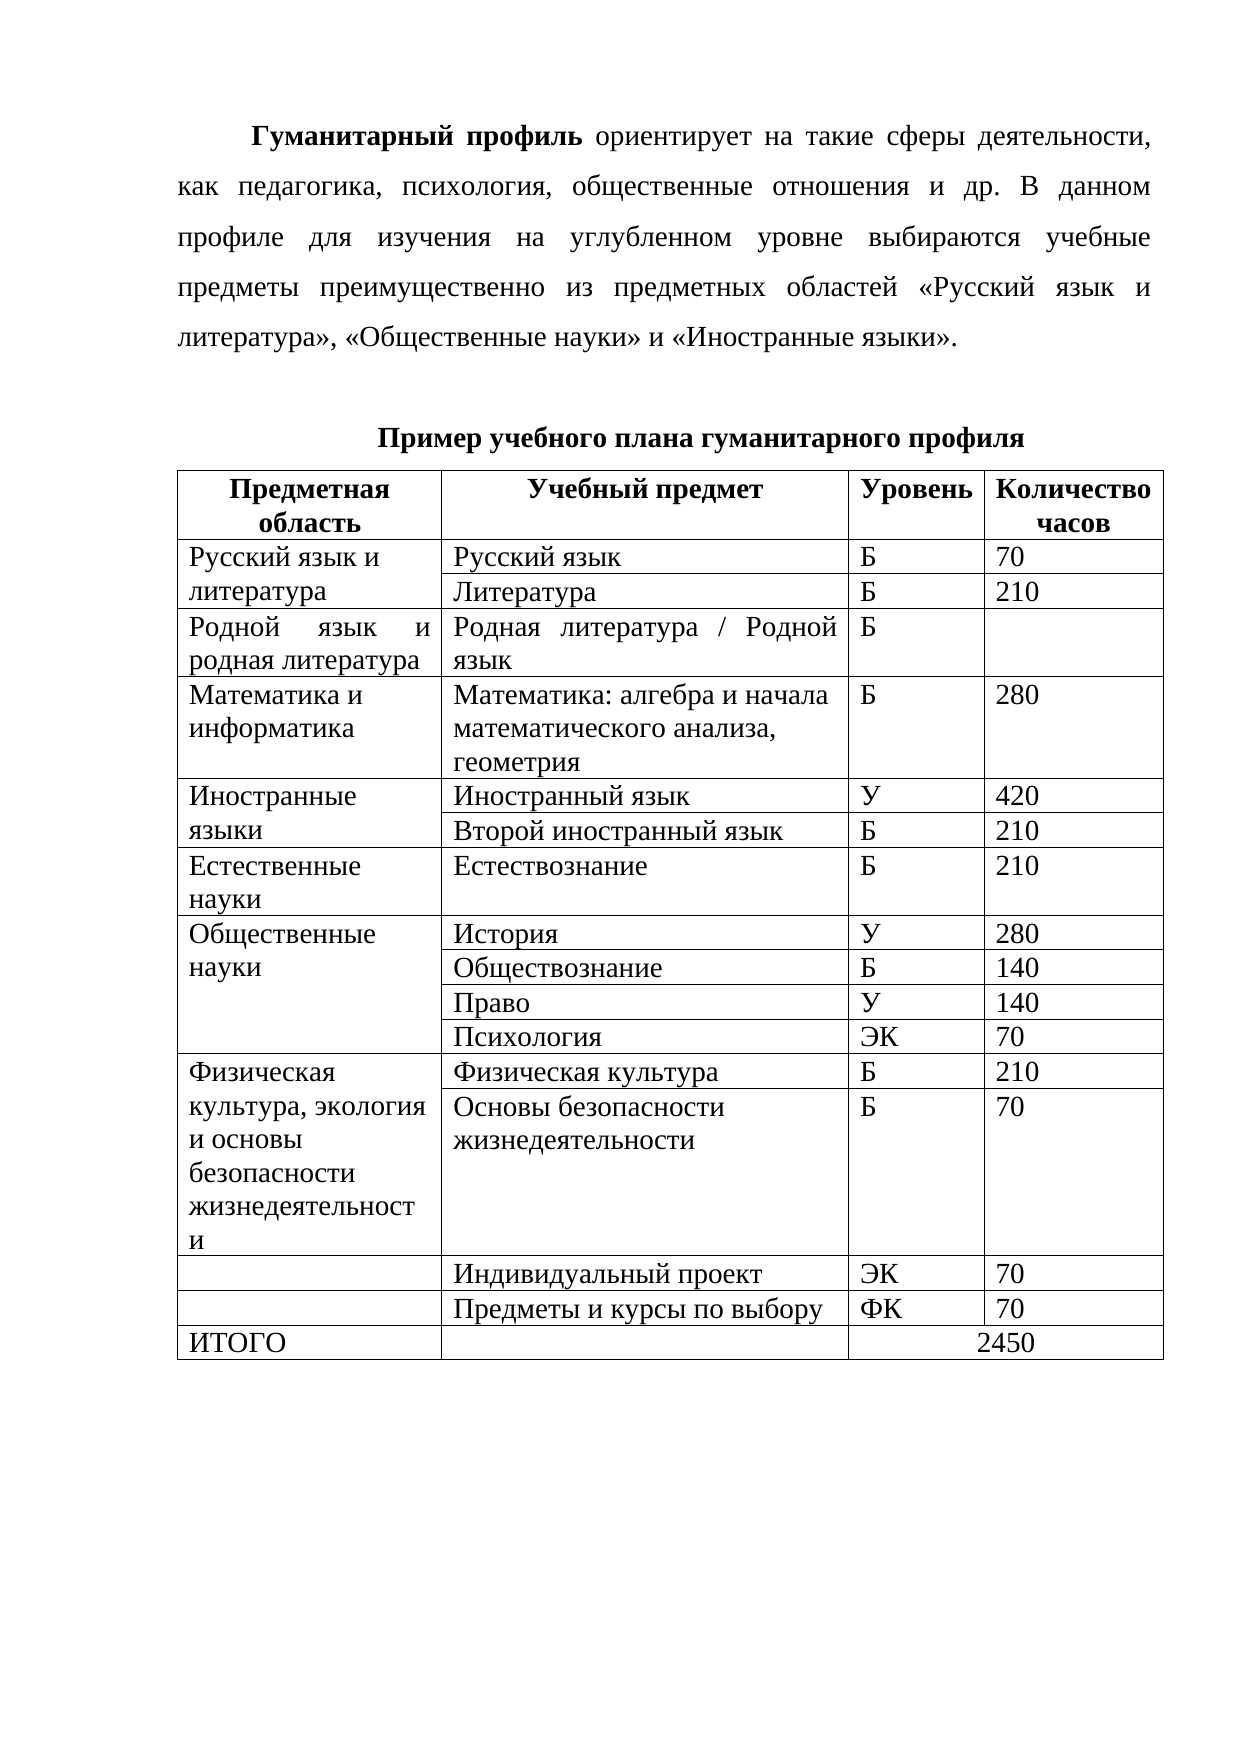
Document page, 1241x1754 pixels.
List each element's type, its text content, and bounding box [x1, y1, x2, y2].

table_cell Индивидуальный проект [442, 1256, 848, 1290]
table_cell Право [442, 985, 848, 1018]
table_cell Обществознание [442, 950, 848, 984]
table_cell 210 [985, 813, 1163, 847]
table_cell 2450 [849, 1326, 1163, 1359]
text Гуманитарный профиль ориентирует на такие сферы деятельности, как педагогика, психология, общественные отношения и др. В данном профиле для изучения на углубленном уровне выбираются учебные предметы преимущественно из предметных областей «Русский язык и литература», «Общественные науки» и «Иностранные языки». [177, 118, 1152, 353]
table_cell [985, 609, 1163, 676]
table_cell ЭК [849, 1020, 984, 1053]
table_cell Б [849, 609, 984, 676]
table_cell Математика и информатика [178, 677, 441, 777]
table_cell Б [849, 540, 984, 573]
table_cell Естественные науки [178, 848, 441, 915]
table_cell 210 [985, 574, 1163, 608]
table_cell Русский язык [442, 540, 848, 573]
table_cell У [849, 779, 984, 812]
table_cell У [849, 985, 984, 1018]
table_cell 70 [985, 1291, 1163, 1324]
table_cell 210 [985, 848, 1163, 915]
table_cell Б [849, 1089, 984, 1255]
table_cell Основы безопасности жизнедеятельности [442, 1089, 848, 1255]
table_cell ФК [849, 1291, 984, 1324]
table_header Предметная область [178, 471, 441, 538]
table_header Учебный предмет [442, 471, 848, 538]
table_cell Б [849, 950, 984, 984]
table_cell ИТОГО [178, 1326, 441, 1359]
table_cell У [849, 916, 984, 949]
table_cell 70 [985, 1020, 1163, 1053]
table_cell 70 [985, 1089, 1163, 1255]
table_cell Б [849, 1054, 984, 1088]
table_cell Второй иностранный язык [442, 813, 848, 847]
table_cell Родной язык и родная литература [178, 609, 441, 676]
table_cell Физическая культура [442, 1054, 848, 1088]
table_cell Б [849, 677, 984, 777]
table_cell Физическая культура, экология и основы безопасности жизнедеятельности [178, 1054, 441, 1255]
table_cell Иностранные языки [178, 779, 441, 847]
table_cell Литература [442, 574, 848, 608]
table_header Количество часов [985, 471, 1163, 538]
table_cell Б [849, 813, 984, 847]
table_cell 210 [985, 1054, 1163, 1088]
table_cell [178, 1256, 441, 1290]
table_cell Математика: алгебра и начала математического анализа, геометрия [442, 677, 848, 777]
table_cell [178, 1291, 441, 1324]
table_cell 70 [985, 1256, 1163, 1290]
table_cell Родная литература / Родной язык [442, 609, 848, 676]
table_cell 280 [985, 916, 1163, 949]
text Пример учебного плана гуманитарного профиля [177, 420, 1152, 453]
table_cell Иностранный язык [442, 779, 848, 812]
table_cell Б [849, 848, 984, 915]
table_cell Б [849, 574, 984, 608]
table_cell Психология [442, 1020, 848, 1053]
table_header Уровень [849, 471, 984, 538]
table_cell 420 [985, 779, 1163, 812]
table_cell ЭК [849, 1256, 984, 1290]
table_cell Естествознание [442, 848, 848, 915]
table_cell Общественные науки [178, 916, 441, 1053]
table_cell 140 [985, 985, 1163, 1018]
table_cell Русский язык и литература [178, 540, 441, 608]
table_cell 70 [985, 540, 1163, 573]
table_cell 280 [985, 677, 1163, 777]
table_cell [442, 1326, 848, 1359]
table_cell Предметы и курсы по выбору [442, 1291, 848, 1324]
table_cell История [442, 916, 848, 949]
table_cell 140 [985, 950, 1163, 984]
